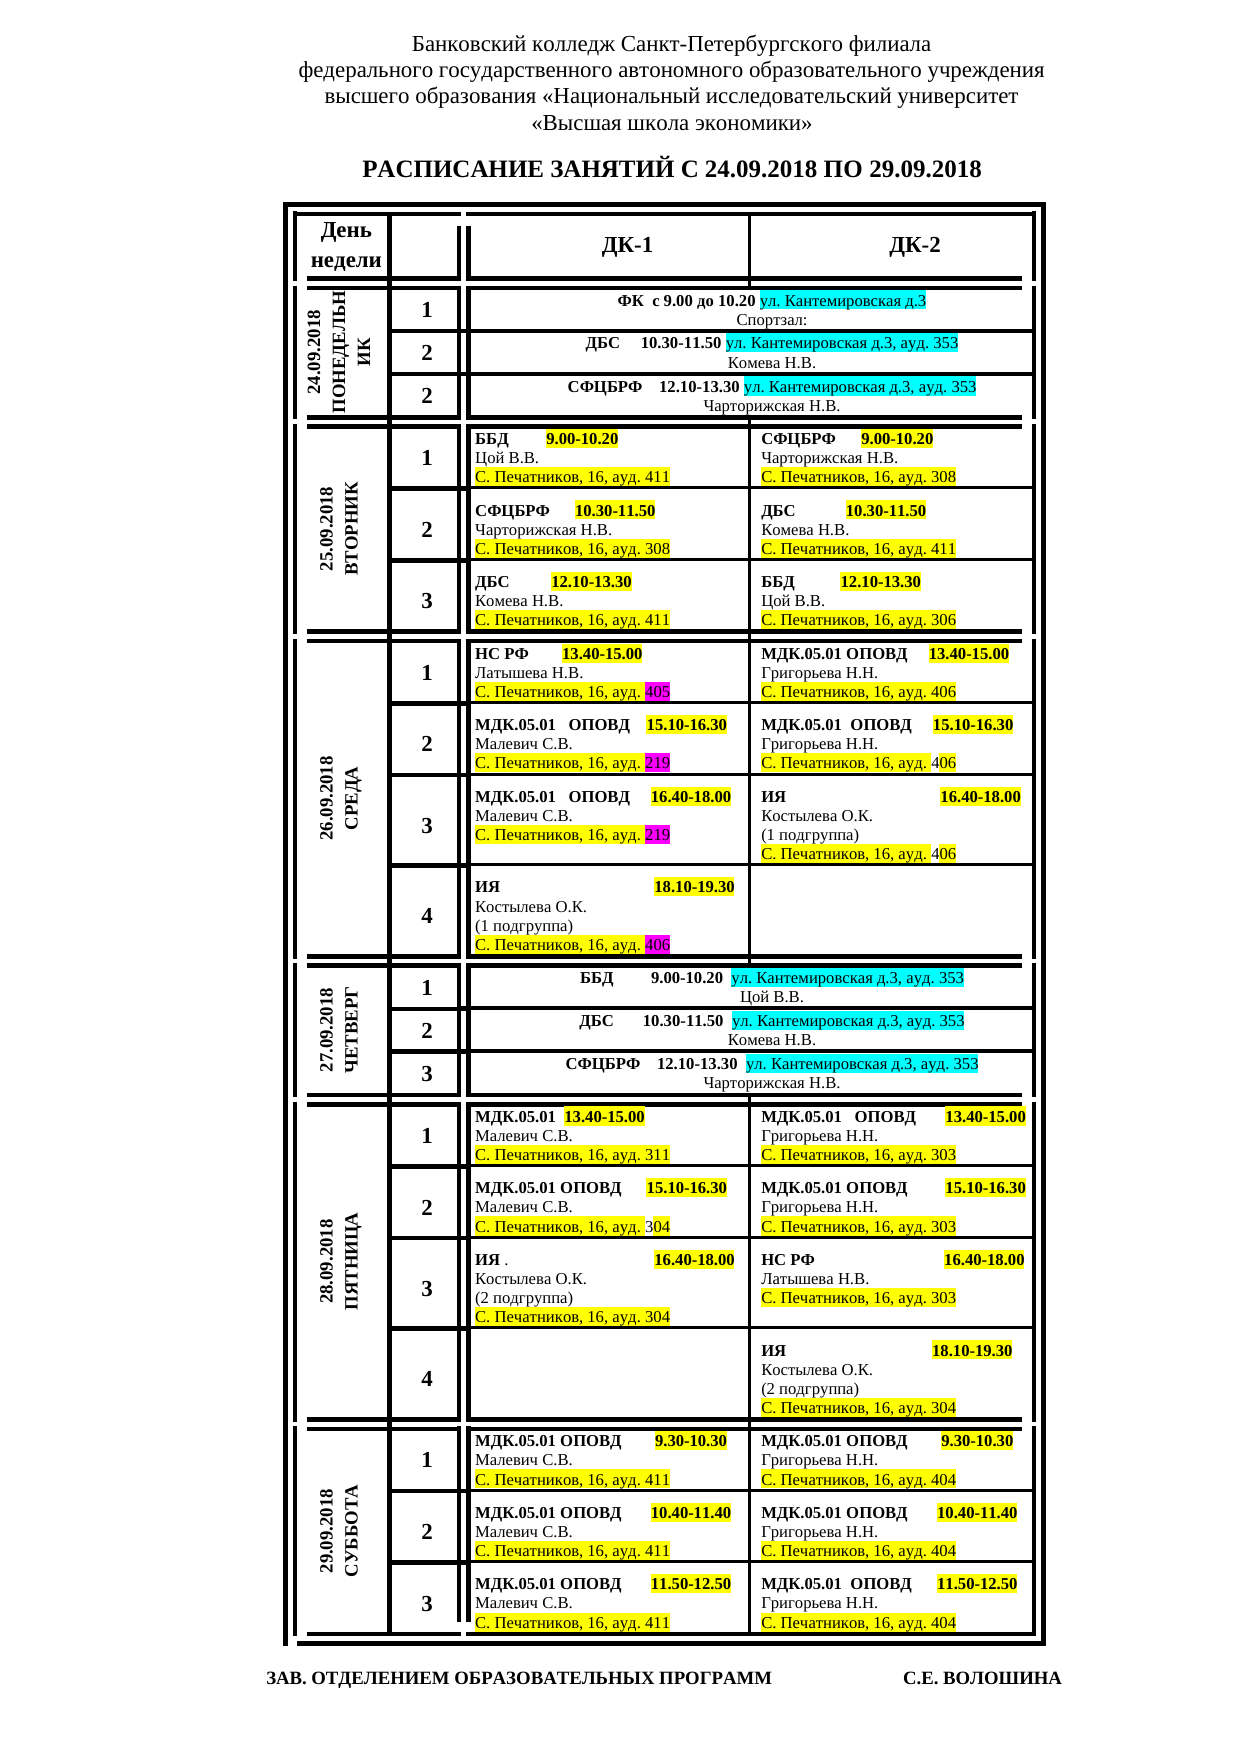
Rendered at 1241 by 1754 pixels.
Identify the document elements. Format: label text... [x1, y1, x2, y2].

table_cell ББД 9.00-10.20 Цой В.В. С. Печатников, 16, ауд. 411 [464, 415, 748, 486]
table_cell [471, 1329, 748, 1417]
title зАВ. ОТДЕЛЕНИЕМ ОБРАЗОВАТЕЛЬНЫХ ПРОГРАММ с.е. вОЛОШИНА [177, 1667, 1152, 1689]
table_cell МДК.05.01 ОПОВД 11.50-12.50 Григорьева Н.Н. С. Печатников, 16, ауд. 404 [751, 1563, 1032, 1632]
table_cell НС РФ 13.40-15.00 Латышева Н.В. С. Печатников, 16, ауд. 405 [464, 629, 748, 701]
table_cell МДК.05.01 ОПОВД 9.30-10.30 Малевич С.В. С. Печатников, 16, ауд. 411 [464, 1417, 748, 1488]
title «Высшая школа экономики» [162, 109, 1152, 135]
table_cell ДБС 10.30-11.50 ул. Кантемировская д.3, ауд. 353 Комева Н.В. [471, 333, 1032, 372]
table_cell 1 [392, 629, 464, 701]
table_cell 4 [392, 1331, 457, 1417]
table_cell ИЯ . 16.40-18.00 Костылева О.К. (2 подгруппа) С. Печатников, 16, ауд. 304 [471, 1239, 748, 1326]
table_cell ББД 12.10-13.30 Цой В.В. С. Печатников, 16, ауд. 306 [751, 561, 1032, 629]
table_cell МДК.05.01 ОПОВД 15.10-16.30 Малевич С.В. С. Печатников, 16, ауд. 219 [471, 704, 748, 772]
table_cell 26.09.2018 СРЕДА [290, 629, 387, 954]
table_cell НС РФ 16.40-18.00 Латышева Н.В. С. Печатников, 16, ауд. 303 [751, 1239, 1032, 1326]
title федерального государственного автономного образовательного учреждения [162, 56, 1152, 82]
table_cell МДК.05.01 ОПОВД 9.30-10.30 Григорьева Н.Н. С. Печатников, 16, ауд. 404 [751, 1417, 1039, 1488]
table_cell СФЦБРФ 9.00-10.20 Чарторижская Н.В. С. Печатников, 16, ауд. 308 [751, 415, 1039, 486]
table_cell ББД 9.00-10.20 ул. Кантемировская д.3, ауд. 353 Цой В.В. [464, 954, 748, 1006]
table_cell 2 [392, 1493, 457, 1560]
table_cell 28.09.2018 ПЯТНИЦА [290, 1093, 387, 1417]
table_cell 3 [392, 1054, 457, 1092]
table_cell МДК.05.01 ОПОВД 15.10-16.30 Малевич С.В. С. Печатников, 16, ауд. 304 [471, 1167, 748, 1236]
table_header ДК-1 [464, 207, 750, 276]
table_cell ФК с 9.00 до 10.20 ул. Кантемировская д.3 Спортзал: [464, 276, 748, 329]
table_cell 25.09.2018 ВТОРНИК [290, 415, 387, 629]
table_header [390, 207, 464, 276]
table_cell МДК.05.01 ОПОВД 15.10-16.30 Григорьева Н.Н. С. Печатников, 16, ауд. 406 [751, 704, 1032, 772]
table_cell ДБС 12.10-13.30 Комева Н.В. С. Печатников, 16, ауд. 411 [471, 561, 748, 629]
table_cell 1 [392, 954, 464, 1006]
table_cell 3 [392, 777, 457, 863]
title Банковский колледж Санкт-Петербургского филиала [162, 29, 1152, 56]
table_cell [751, 866, 1032, 954]
table_cell 3 [392, 563, 457, 629]
table_cell 3 [392, 1240, 457, 1326]
table_cell СФЦБРФ 10.30-11.50 Чарторижская Н.В. С. Печатников, 16, ауд. 308 [471, 489, 748, 558]
table_cell 1 [392, 1417, 464, 1488]
table_cell 4 [392, 868, 457, 954]
table_cell ДБС 10.30-11.50 ул. Кантемировская д.3, ауд. 353 Комева Н.В. [471, 1010, 1032, 1049]
table_cell ИЯ 16.40-18.00 Костылева О.К. (1 подгруппа) С. Печатников, 16, ауд. 406 [751, 776, 1032, 863]
table_cell МДК.05.01 ОПОВД 13.40-15.00 Григорьева Н.Н. С. Печатников, 16, ауд. 303 [751, 1093, 1039, 1164]
table_cell 24.09.2018 ПОНЕДЕЛЬНИК [290, 276, 387, 415]
table_cell 1 [392, 1093, 464, 1164]
table_cell МДК.05.01 13.40-15.00 Малевич С.В. С. Печатников, 16, ауд. 311 [464, 1093, 748, 1164]
table_cell 2 [392, 491, 457, 558]
table_cell МДК.05.01 ОПОВД 13.40-15.00 Григорьева Н.Н. С. Печатников, 16, ауд. 406 [751, 629, 1039, 701]
table_cell 2 [392, 706, 457, 772]
table_cell 2 [392, 1011, 457, 1049]
table_cell СФЦБРФ 12.10-13.30 ул. Кантемировская д.3, ауд. 353 Чарторижская Н.В. [471, 1053, 1032, 1092]
table_header ДК-2 [750, 207, 1039, 276]
table_cell 2 [392, 376, 457, 415]
table_cell ФК с 9.00 до 10.20 ул. Кантемировская д.3 Спортзал: [471, 276, 1039, 329]
table_cell 2 [392, 1169, 457, 1236]
table_cell МДК.05.01 ОПОВД 10.40-11.40 Малевич С.В. С. Печатников, 16, ауд. 411 [471, 1492, 748, 1560]
table_cell МДК.05.01 ОПОВД 15.10-16.30 Григорьева Н.Н. С. Печатников, 16, ауд. 303 [751, 1167, 1032, 1236]
table_cell 29.09.2018 СУББОТА [290, 1417, 387, 1632]
title высшего образования «Национальный исследовательский университет [162, 82, 1152, 109]
table_cell МДК.05.01 ОПОВД 10.40-11.40 Григорьева Н.Н. С. Печатников, 16, ауд. 404 [751, 1492, 1032, 1560]
title РАСПИСАНИЕ ЗАНЯТИЙ с 24.09.2018 по 29.09.2018 [162, 154, 1152, 183]
table_cell ББД 9.00-10.20 ул. Кантемировская д.3, ауд. 353 Цой В.В. [471, 954, 1039, 1006]
table_cell ИЯ 18.10-19.30 Костылева О.К. (2 подгруппа) С. Печатников, 16, ауд. 304 [751, 1329, 1032, 1417]
table_cell ИЯ 18.10-19.30 Костылева О.К. (1 подгруппа) С. Печатников, 16, ауд. 406 [471, 866, 748, 954]
table_cell 2 [392, 333, 457, 372]
table_cell ДБС 10.30-11.50 Комева Н.В. С. Печатников, 16, ауд. 411 [751, 489, 1032, 558]
table_cell МДК.05.01 ОПОВД 11.50-12.50 Малевич С.В. С. Печатников, 16, ауд. 411 [464, 1563, 748, 1632]
table_header День недели [290, 207, 390, 276]
table_cell МДК.05.01 ОПОВД 16.40-18.00 Малевич С.В. С. Печатников, 16, ауд. 219 [471, 776, 748, 863]
table_cell 27.09.2018 ЧЕТВЕРГ [290, 954, 387, 1092]
table_cell 1 [392, 415, 464, 486]
table_cell 3 [392, 1565, 464, 1632]
table_cell 1 [392, 276, 464, 329]
table_cell СФЦБРФ 12.10-13.30 ул. Кантемировская д.3, ауд. 353 Чарторижская Н.В. [471, 376, 1032, 415]
